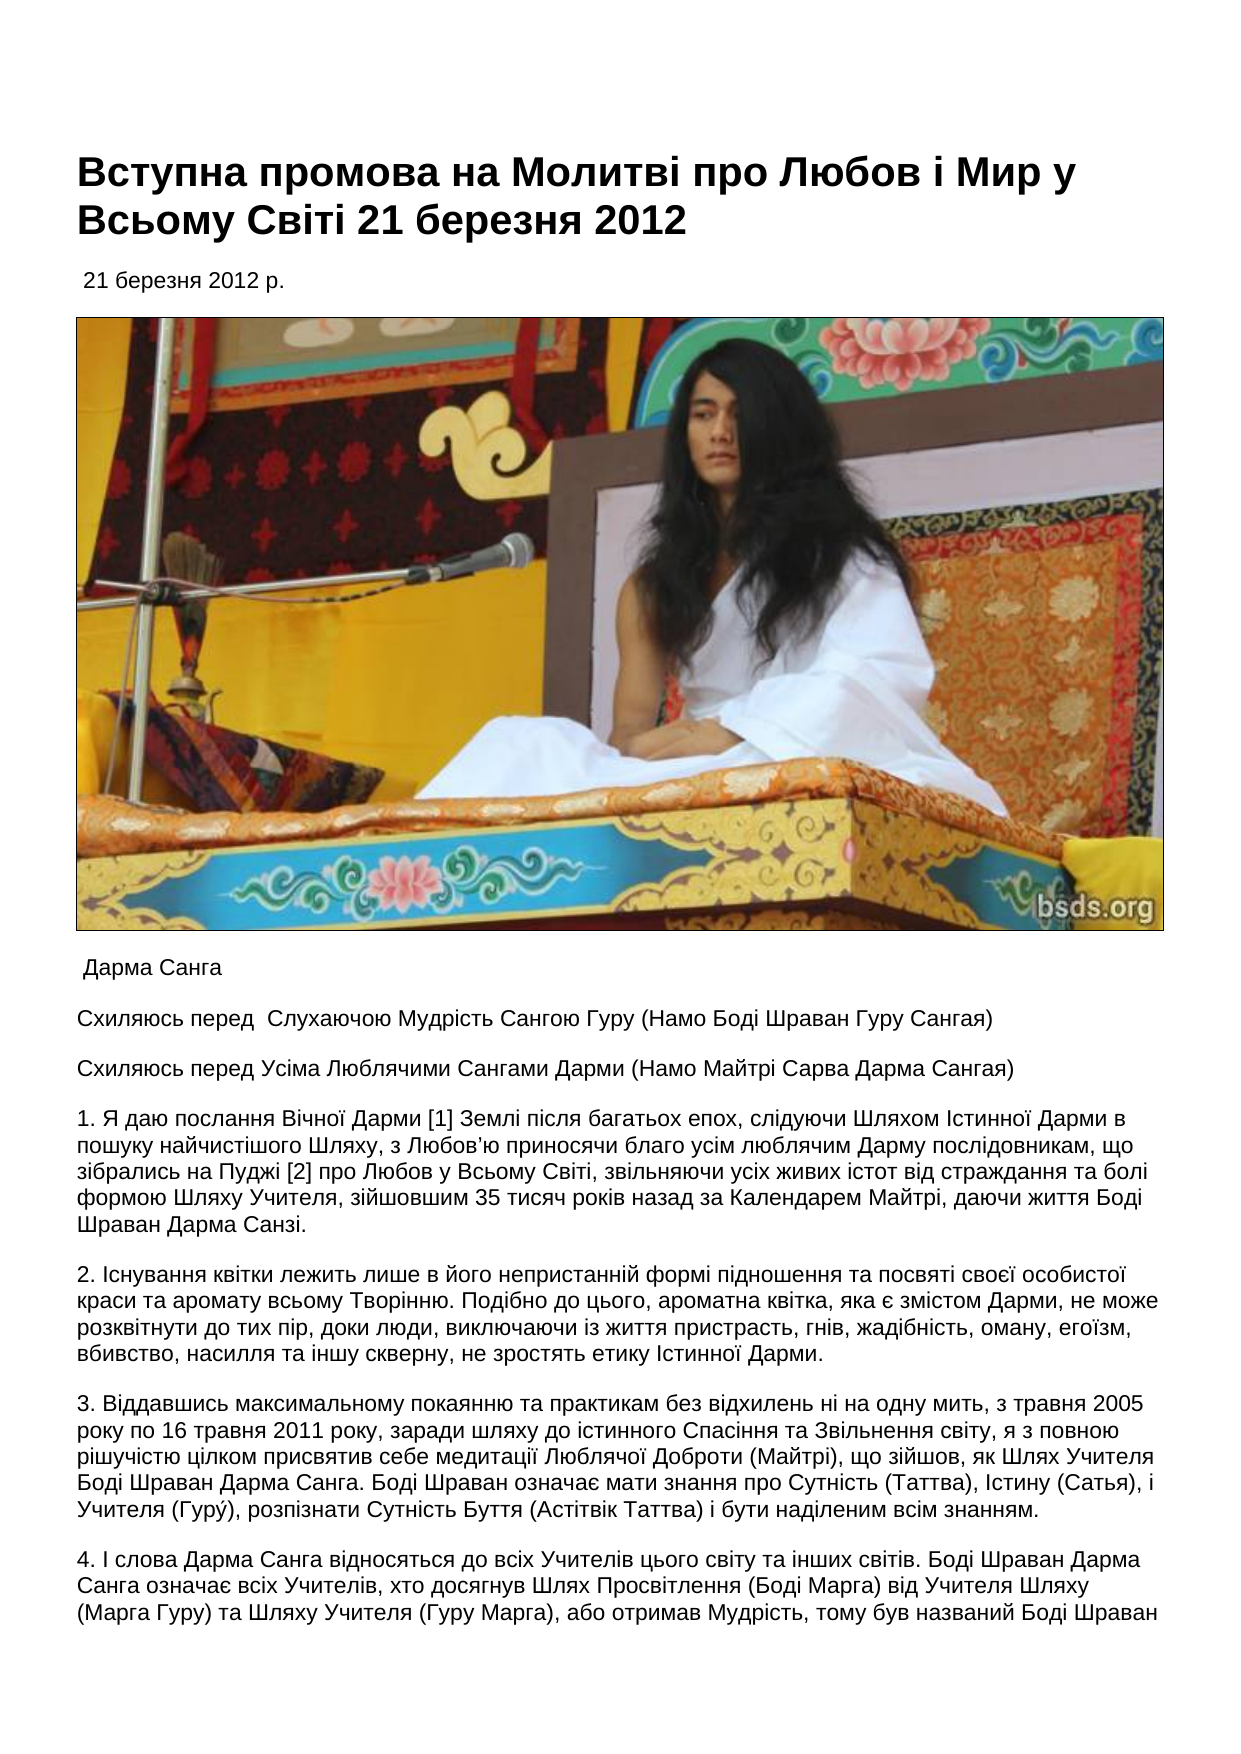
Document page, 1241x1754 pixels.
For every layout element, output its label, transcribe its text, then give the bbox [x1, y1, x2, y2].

text 1. Я даю послання Вічної Дарми [1] Землі після багатьох епох, слідуючи Шляхом Істинної Дарми в пошуку найчистішого Шляху, з Любов’ю приносячи благо усім люблячим Дарму послідовникам, що зібрались на Пуджі [2] про Любов у Всьому Світі, звільняючи усіх живих істот від страждання та болі формою Шляху Учителя, зійшовшим 35 тисяч років назад за Календарем Майтрі, даючи життя Боді Шраван Дарма Санзі. [77, 1105, 1164, 1237]
text 2. Існування квітки лежить лише в його непристанній формі підношення та посвяті своєї особистої краси та аромату всьому Творінню. Подібно до цього, ароматна квітка, яка є змістом Дарми, не може розквітнути до тих пір, доки люди, виключаючи із життя пристрасть, гнів, жадібність, оману, егоїзм, вбивство, насилля та іншу скверну, не зростять етику Істинної Дарми. [77, 1261, 1164, 1366]
text Схиляюсь перед Усіма Люблячими Сангами Дарми (Намо Майтрі Сарва Дарма Сангая) [77, 1055, 1164, 1081]
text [77, 1546, 1164, 1625]
text 3. Віддавшись максимальному покаянню та практикам без відхилень ні на одну мить, з травня 2005 року по 16 травня 2011 року, заради шляху до істинного Спасіння та Звільнення світу, я з повною рішучістю цілком присвятив себе медитації Люблячої Доброти (Майтрі), що зійшов, як Шлях Учителя Боді Шраван Дарма Санга. Боді Шраван означає мати знання про Сутність (Таттва), Істину (Сатья), і Учителя (Гуру́), розпізнати Сутність Буття (Астітвік Таттва) і бути наділеним всім знанням. [77, 1390, 1164, 1522]
text 21 березня 2012 р. [77, 267, 1164, 294]
text Схиляюсь перед Слухаючою Мудрість Сангою Гуру (Намо Боді Шраван Гуру Сангая) [77, 1004, 1164, 1031]
picture [77, 318, 1163, 930]
text Вступна промова на Молитві про Любов і Мир у Всьому Світі 21 березня 2012 [77, 148, 1164, 243]
text Дарма Санга [77, 954, 1164, 981]
